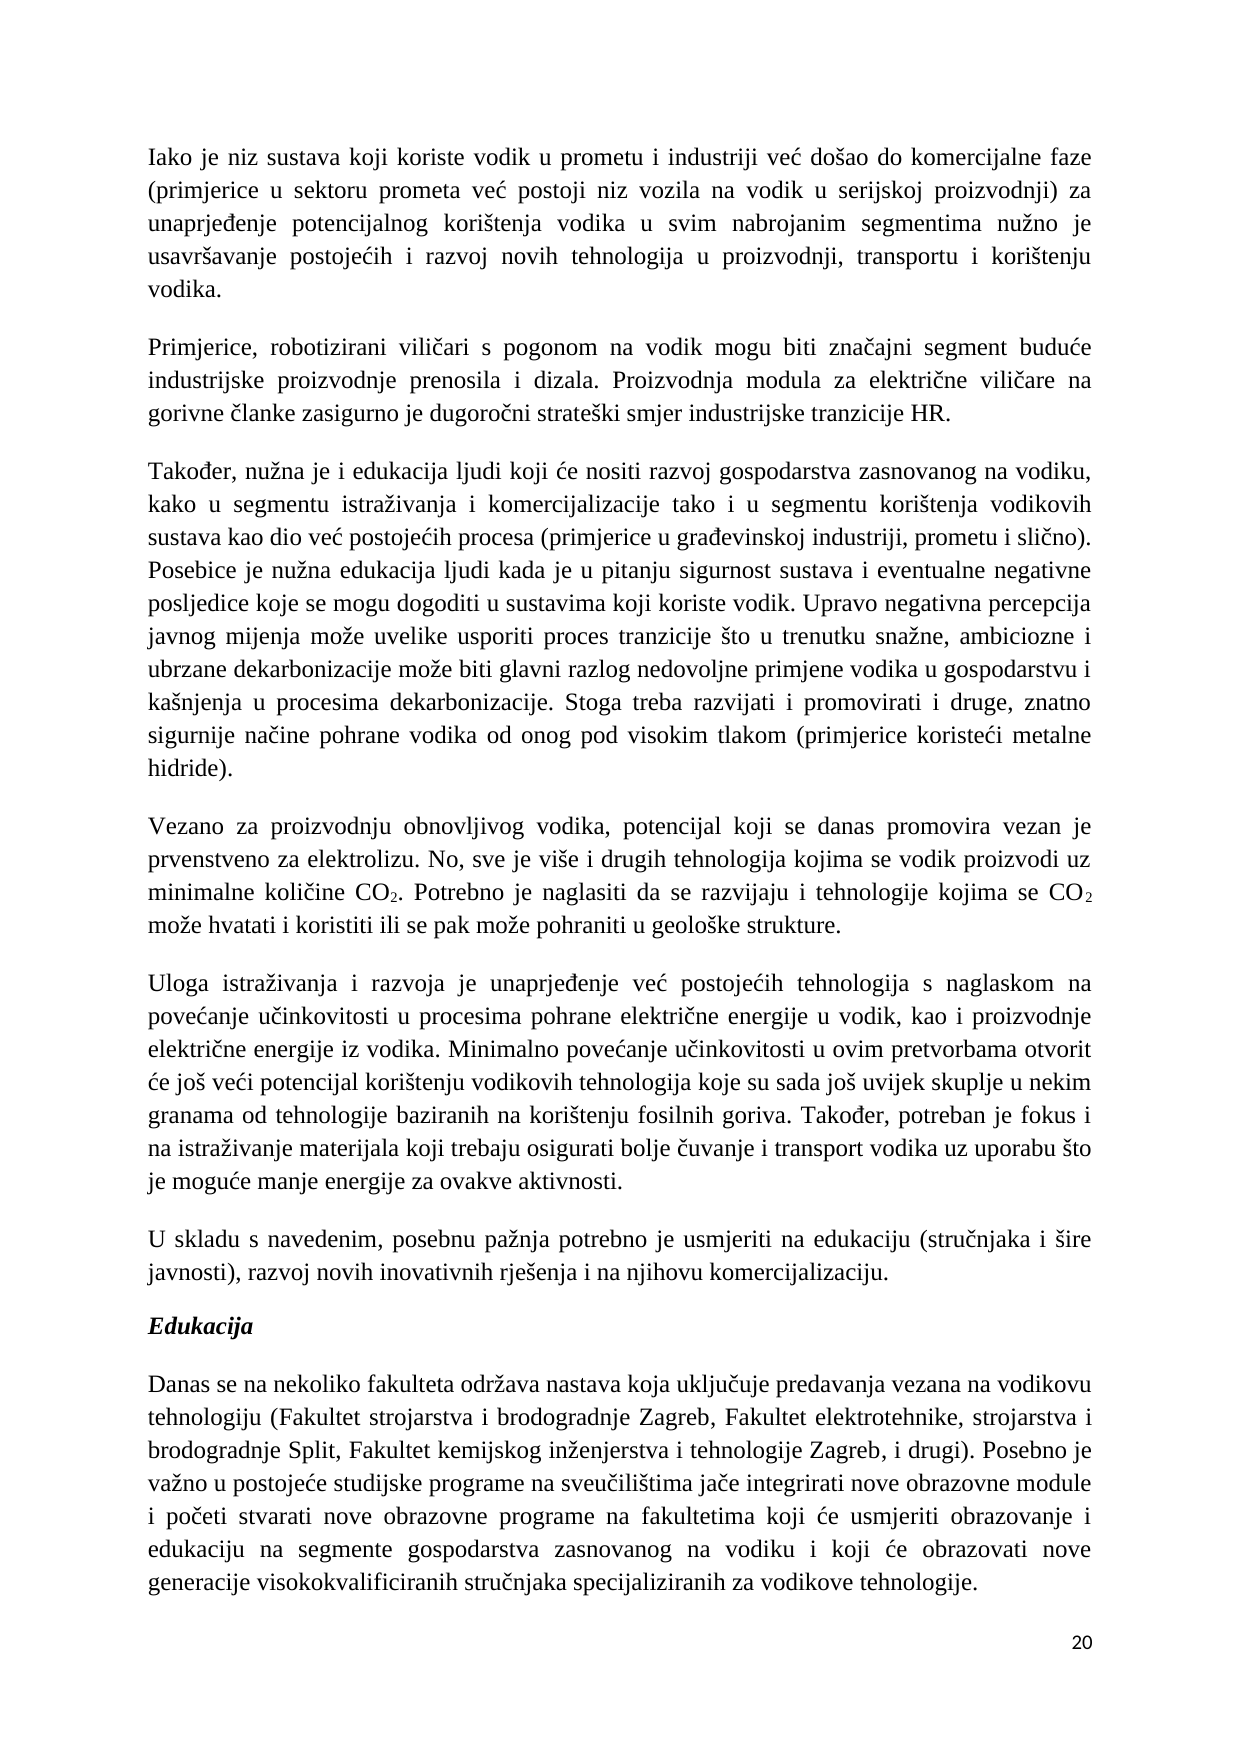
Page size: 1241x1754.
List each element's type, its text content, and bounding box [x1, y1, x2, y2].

text Iako je niz sustava koji koriste vodik u prometu i industriji već došao do komercijalne faze (primjerice u sektoru prometa već postoji niz vozila na vodik u serijskoj proizvodnji) za unaprjeđenje potencijalnog korištenja vodika u svim nabrojanim segmentima nužno je usavršavanje postojećih i razvoj novih tehnologija u proizvodnji, transportu i korištenju vodika. [148, 142, 1092, 303]
text Vezano za proizvodnju obnovljivog vodika, potencijal koji se danas promovira vezan je prvenstveno za elektrolizu. No, sve je više i drugih tehnologija kojima se vodik proizvodi uz minimalne količine CO2. Potrebno je naglasiti da se razvijaju i tehnologije kojima se CO2 može hvatati i koristiti ili se pak može pohraniti u geološke strukture. [148, 811, 1092, 939]
text Također, nužna je i edukacija ljudi koji će nositi razvoj gospodarstva zasnovanog na vodiku, kako u segmentu istraživanja i komercijalizacije tako i u segmentu korištenja vodikovih sustava kao dio već postojećih procesa (primjerice u građevinskoj industriji, prometu i slično). Posebice je nužna edukacija ljudi kada je u pitanju sigurnost sustava i eventualne negativne posljedice koje se mogu dogoditi u sustavima koji koriste vodik. Upravo negativna percepcija javnog mijenja može uvelike usporiti proces tranzicije što u trenutku snažne, ambiciozne i ubrzane dekarbonizacije može biti glavni razlog nedovoljne primjene vodika u gospodarstvu i kašnjenja u procesima dekarbonizacije. Stoga treba razvijati i promovirati i druge, znatno sigurnije načine pohrane vodika od onog pod visokim tlakom (primjerice koristeći metalne hidride). [148, 456, 1092, 782]
text Uloga istraživanja i razvoja je unaprjeđenje već postojećih tehnologija s naglaskom na povećanje učinkovitosti u procesima pohrane električne energije u vodik, kao i proizvodnje električne energije iz vodika. Minimalno povećanje učinkovitosti u ovim pretvorbama otvorit će još veći potencijal korištenju vodikovih tehnologija koje su sada još uvijek skuplje u nekim granama od tehnologije baziranih na korištenju fosilnih goriva. Također, potreban je fokus i na istraživanje materijala koji trebaju osigurati bolje čuvanje i transport vodika uz uporabu što je moguće manje energije za ovakve aktivnosti. [148, 968, 1092, 1195]
text U skladu s navedenim, posebnu pažnja potrebno je usmjeriti na edukaciju (stručnjaka i šire javnosti), razvoj novih inovativnih rješenja i na njihovu komercijalizaciju. [148, 1224, 1092, 1286]
subtitle Edukacija [148, 1311, 1092, 1340]
text Danas se na nekoliko fakulteta održava nastava koja uključuje predavanja vezana na vodikovu tehnologiju (Fakultet strojarstva i brodogradnje Zagreb, Fakultet elektrotehnike, strojarstva i brodogradnje Split, Fakultet kemijskog inženjerstva i tehnologije Zagreb, i drugi). Posebno je važno u postojeće studijske programe na sveučilištima jače integrirati nove obrazovne module i početi stvarati nove obrazovne programe na fakultetima koji će usmjeriti obrazovanje i edukaciju na segmente gospodarstva zasnovanog na vodiku i koji će obrazovati nove generacije visokokvalificiranih stručnjaka specijaliziranih za vodikove tehnologije. [148, 1369, 1092, 1596]
text Primjerice, robotizirani viličari s pogonom na vodik mogu biti značajni segment buduće industrijske proizvodnje prenosila i dizala. Proizvodnja modula za električne viličare na gorivne članke zasigurno je dugoročni strateški smjer industrijske tranzicije HR. [148, 332, 1092, 427]
